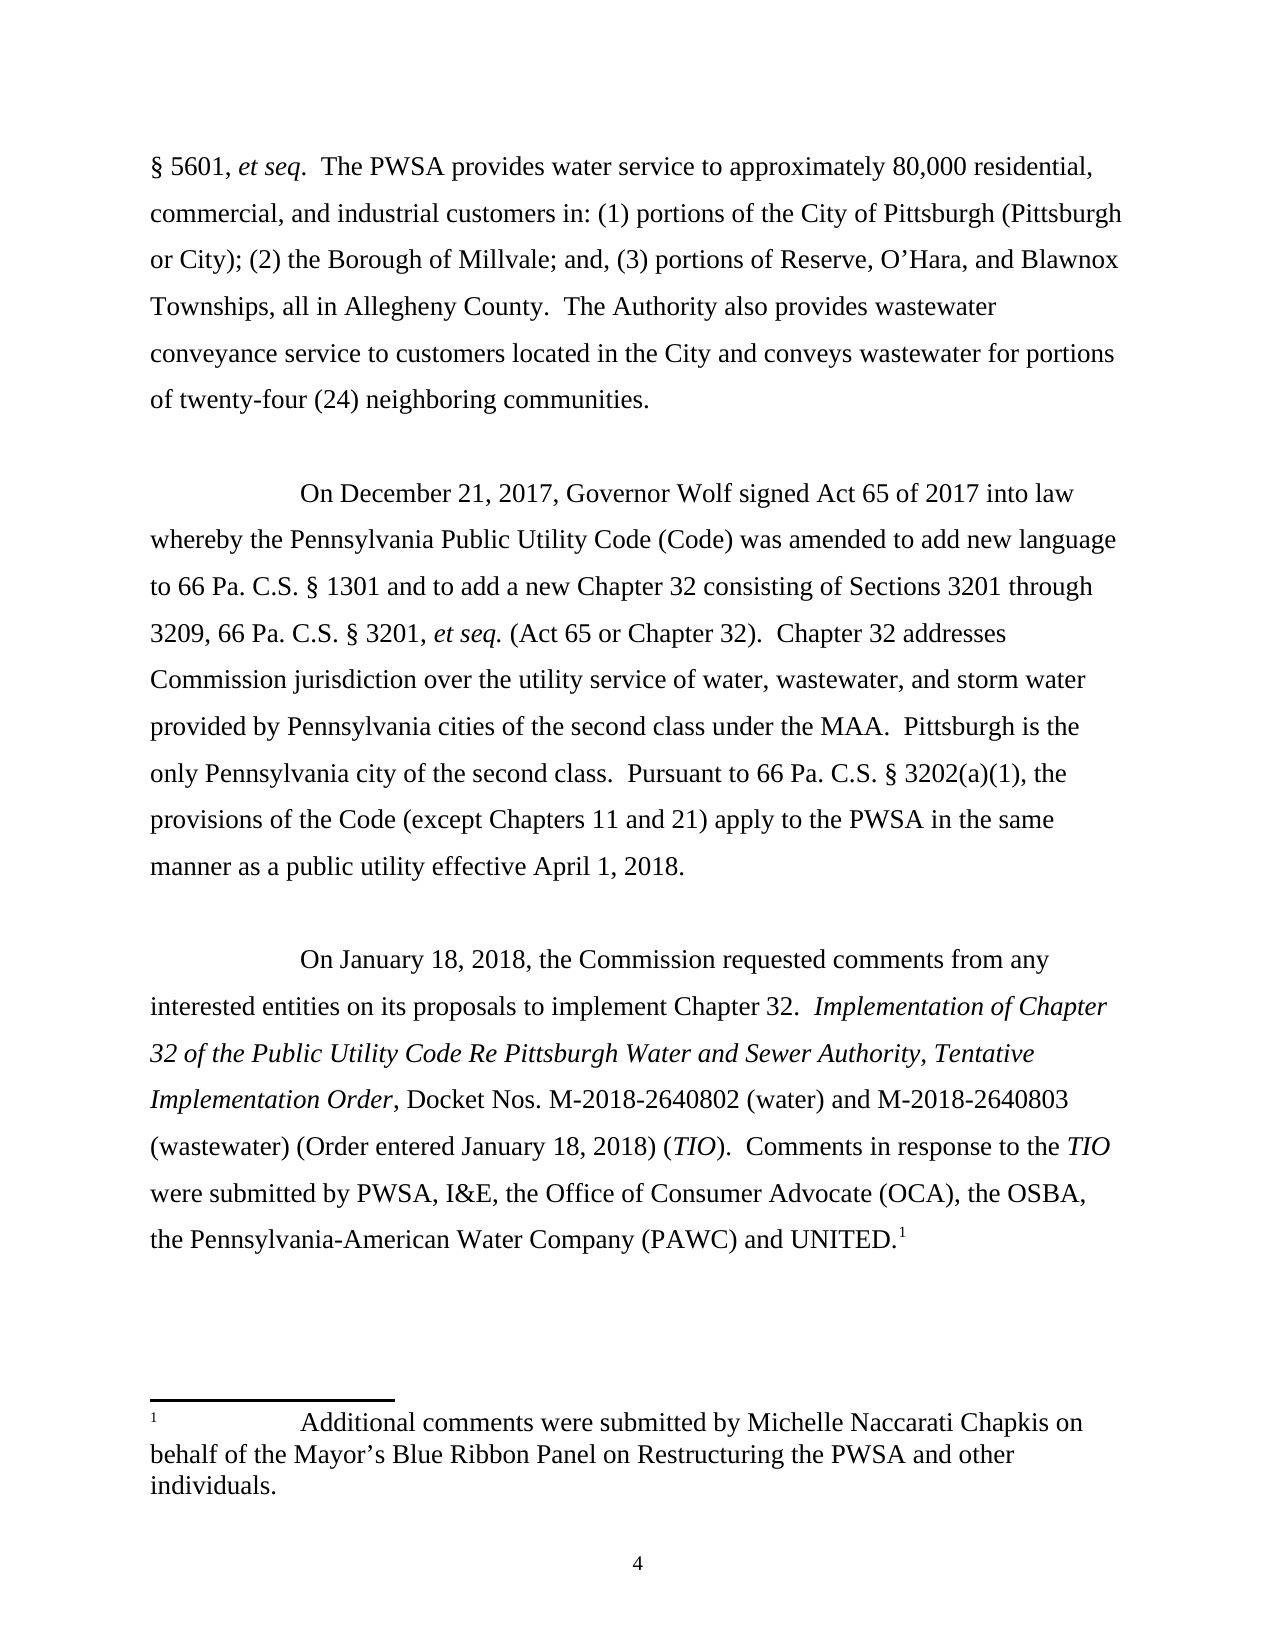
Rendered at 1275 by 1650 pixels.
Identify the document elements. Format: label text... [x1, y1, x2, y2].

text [150, 150, 1125, 414]
text On January 18, 2018, the Commission requested comments from any interested entities on its proposals to implement Chapter 32. Implementation of Chapter 32 of the Public Utility Code Re Pittsburgh Water and Sewer Authority, Tentative Implementation Order, Docket Nos. M-2018-2640802 (water) and M-2018-2640803 (wastewater) (Order entered January 18, 2018) (TIO). Comments in response to the TIO were submitted by PWSA, I&E, the Office of Consumer Advocate (OCA), the OSBA, the Pennsylvania-American Water Company (PAWC) and UNITED. [150, 943, 1125, 1254]
text On December 21, 2017, Governor Wolf signed Act 65 of 2017 into law whereby the Pennsylvania Public Utility Code (Code) was amended to add new language to 66 Pa. C.S. § 1301 and to add a new Chapter 32 consisting of Sections 3201 through 3209, 66 Pa. C.S. § 3201, et seq. (Act 65 or Chapter 32). Chapter 32 addresses Commission jurisdiction over the utility service of water, wastewater, and storm water provided by Pennsylvania cities of the second class under the MAA. Pittsburgh is the only Pennsylvania city of the second class. Pursuant to 66 Pa. C.S. § 3202(a)(1), the provisions of the Code (except Chapters 11 and 21) apply to the PWSA in the same manner as a public utility effective April 1, 2018. [150, 477, 1125, 881]
